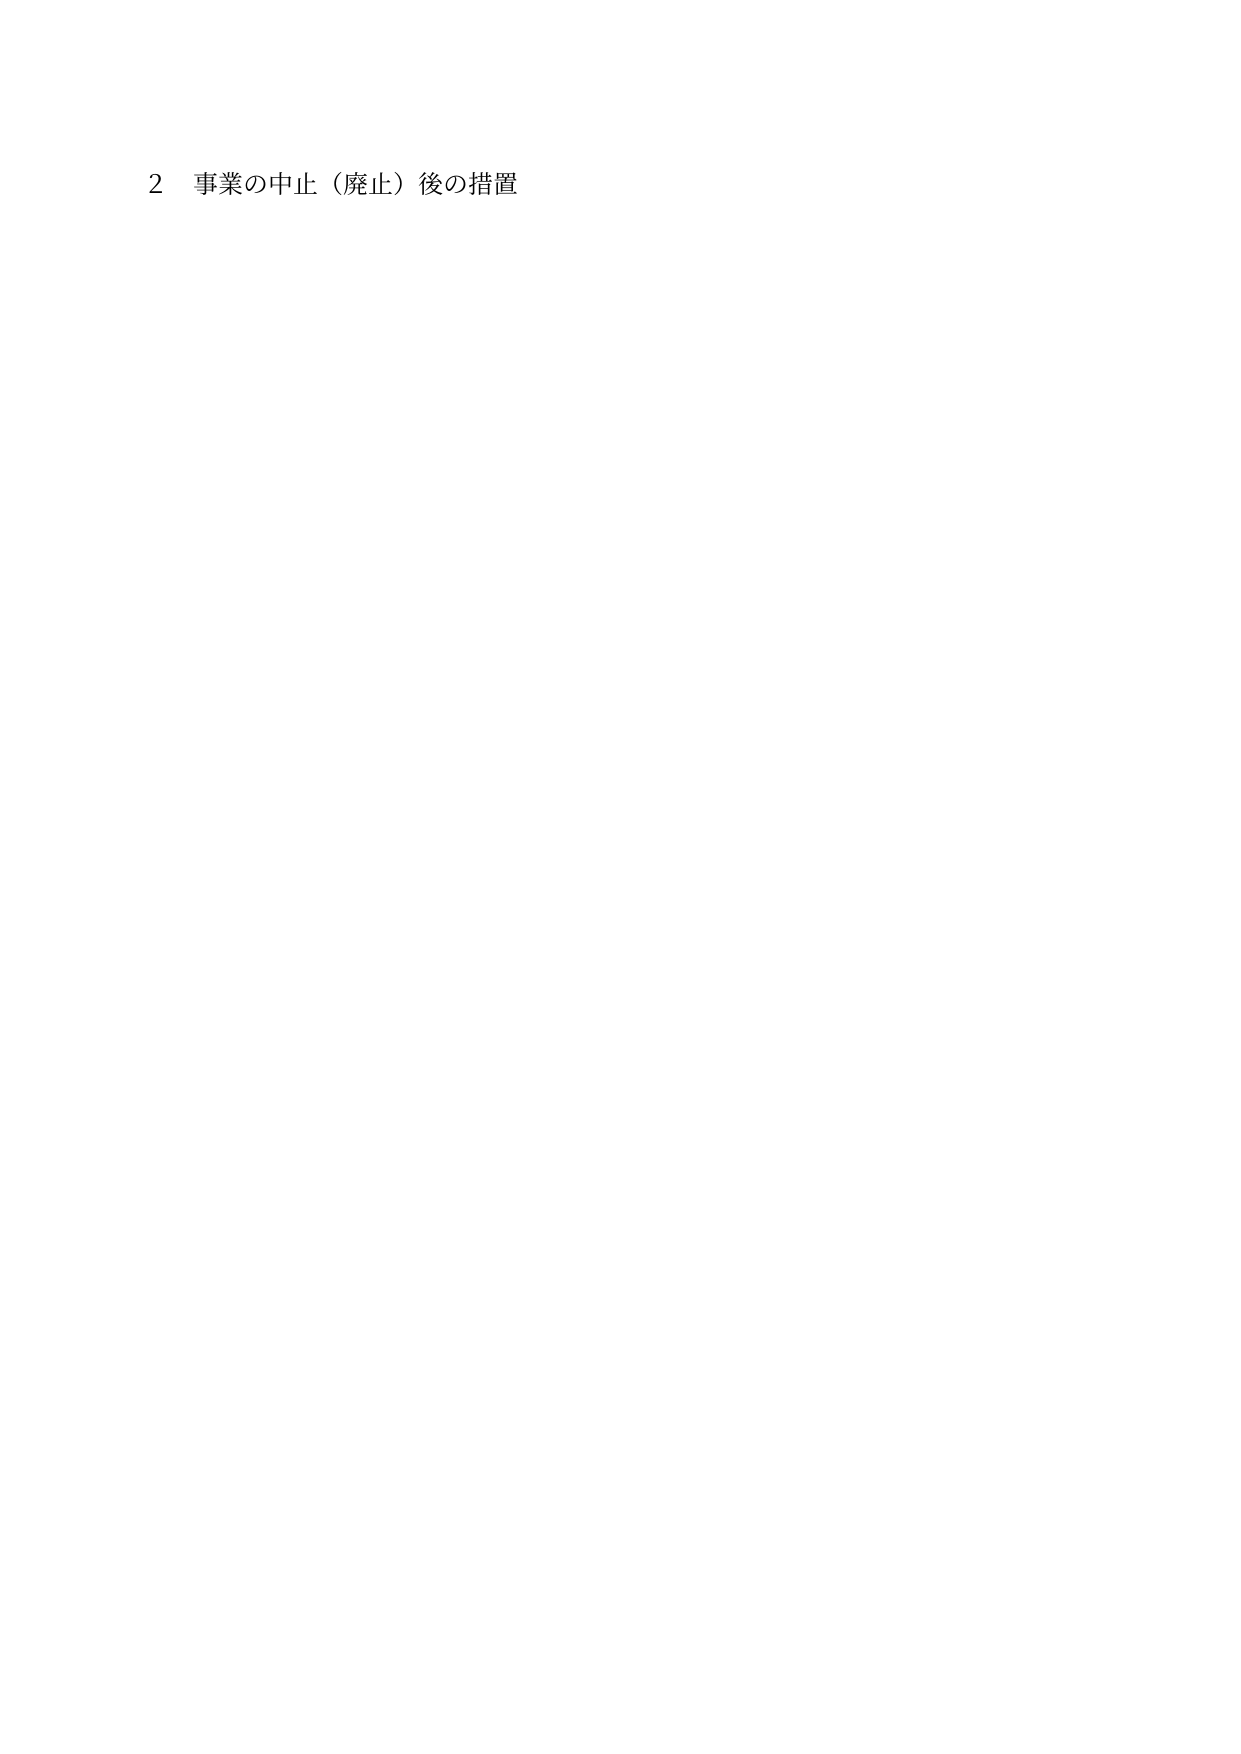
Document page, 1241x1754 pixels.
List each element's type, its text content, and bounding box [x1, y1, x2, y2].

text ２ 事業の中止（廃止）後の措置 [118, 164, 1122, 202]
